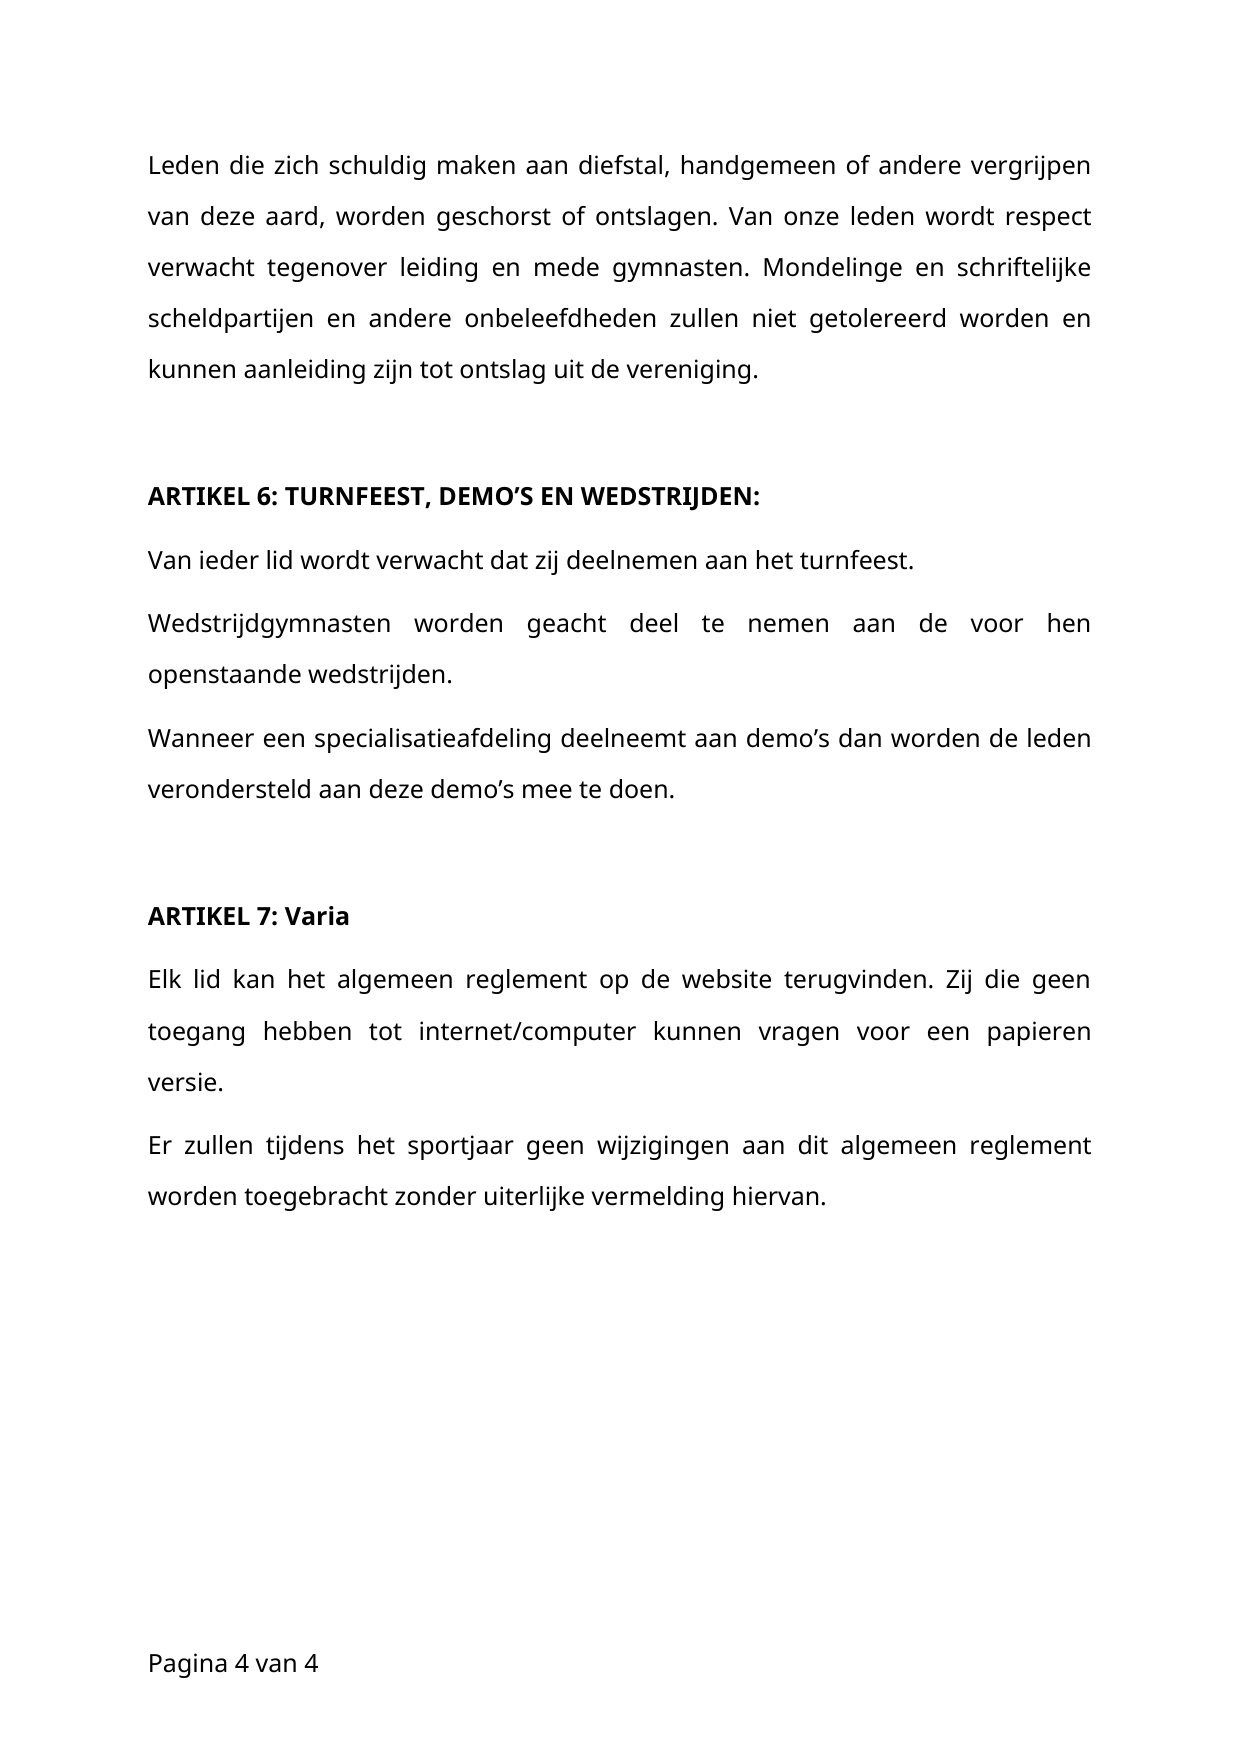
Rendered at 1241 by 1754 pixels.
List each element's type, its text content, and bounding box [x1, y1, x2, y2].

subtitle ARTIKEL 7: Varia [148, 899, 1093, 933]
subtitle ARTIKEL 6: TURNFEEST, DEMO’S EN WEDSTRIJDEN: [148, 479, 1093, 513]
text Elk lid kan het algemeen reglement op de website terugvinden. Zij die geen toegang hebben tot internet/computer kunnen vragen voor een papieren versie. [148, 962, 1093, 1098]
text Van ieder lid wordt verwacht dat zij deelnemen aan het turnfeest. [148, 542, 1093, 576]
text Wanneer een specialisatieafdeling deelneemt aan demo’s dan worden de leden verondersteld aan deze demo’s mee te doen. [148, 721, 1093, 806]
text Er zullen tijdens het sportjaar geen wijzigingen aan dit algemeen reglement worden toegebracht zonder uiterlijke vermelding hiervan. [148, 1128, 1093, 1213]
text Leden die zich schuldig maken aan diefstal, handgemeen of andere vergrijpen van deze aard, worden geschorst of ontslagen. Van onze leden wordt respect verwacht tegenover leiding en mede gymnasten. Mondelinge en schriftelijke scheldpartijen en andere onbeleefdheden zullen niet getolereerd worden en kunnen aanleiding zijn tot ontslag uit de vereniging. [148, 148, 1093, 386]
text Wedstrijdgymnasten worden geacht deel te nemen aan de voor hen openstaande wedstrijden. [148, 606, 1093, 691]
